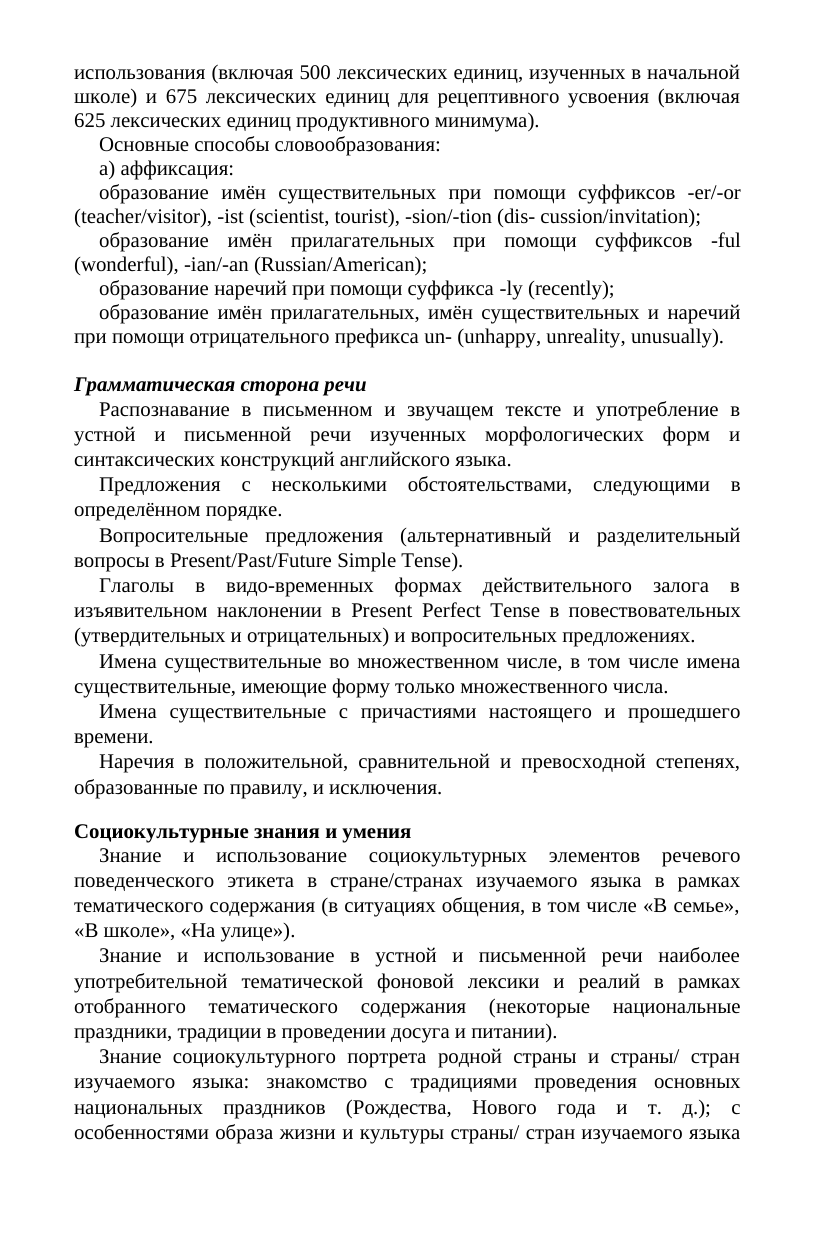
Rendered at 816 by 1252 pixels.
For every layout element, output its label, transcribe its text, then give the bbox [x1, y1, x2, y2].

text Основные способы словообразования: [74, 132, 741, 156]
text Распознавание в письменном и звучащем тексте и употребление в устной и письменной речи изученных морфологических форм и синтаксических конструкций английского языка. [74, 396, 741, 471]
text Наречия в положительной, сравнительной и превосходной степенях, образованные по правилу, и исключения. [74, 749, 741, 799]
text Грамматическая сторона речи [74, 372, 741, 396]
text Социокультурные знания и умения [74, 818, 741, 843]
text Предложения с несколькими обстоятельствами, следующими в определённом порядке. [74, 472, 741, 521]
text а) аффиксация: [74, 156, 741, 180]
text образование имён прилагательных, имён существительных и наречий при помощи отрицательного префикса un- (unhappy, unreality, unusually). [74, 300, 741, 348]
text образование наречий при помощи суффикса -ly (recently); [74, 276, 741, 300]
text Знание и использование в устной и письменной речи наиболее употребительной тематической фоновой лексики и реалий в рамках отобранного тематического содержания (некоторые национальные праздники, традиции в проведении досуга и питании). [74, 943, 741, 1043]
text Вопросительные предложения (альтернативный и разделительный вопросы в Present/Past/Future Simple Tense). [74, 522, 741, 572]
text образование имён существительных при помощи суффиксов -er/-or (teacher/visitor), -ist (scientist, tourist), -sion/-tion (dis- cussion/invitation); [74, 180, 741, 228]
text Глаголы в видо-временных формах действительного залога в изъявительном наклонении в Present Perfect Tense в повествовательных (утвердительных и отрицательных) и вопросительных предложениях. [74, 573, 741, 647]
text Имена существительные во множественном числе, в том числе имена существительные, имеющие форму только множественного числа. [74, 648, 741, 698]
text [74, 1044, 741, 1144]
text образование имён прилагательных при помощи суффиксов -ful (wonderful), -ian/-an (Russian/American); [74, 228, 741, 276]
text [74, 59, 741, 132]
text Имена существительные с причастиями настоящего и прошедшего времени. [74, 699, 741, 748]
text Знание и использование социокультурных элементов речевого поведенческого этикета в стране/странах изучаемого языка в рамках тематического содержания (в ситуациях общения, в том числе «В семье», «В школе», «На улице»). [74, 843, 741, 942]
